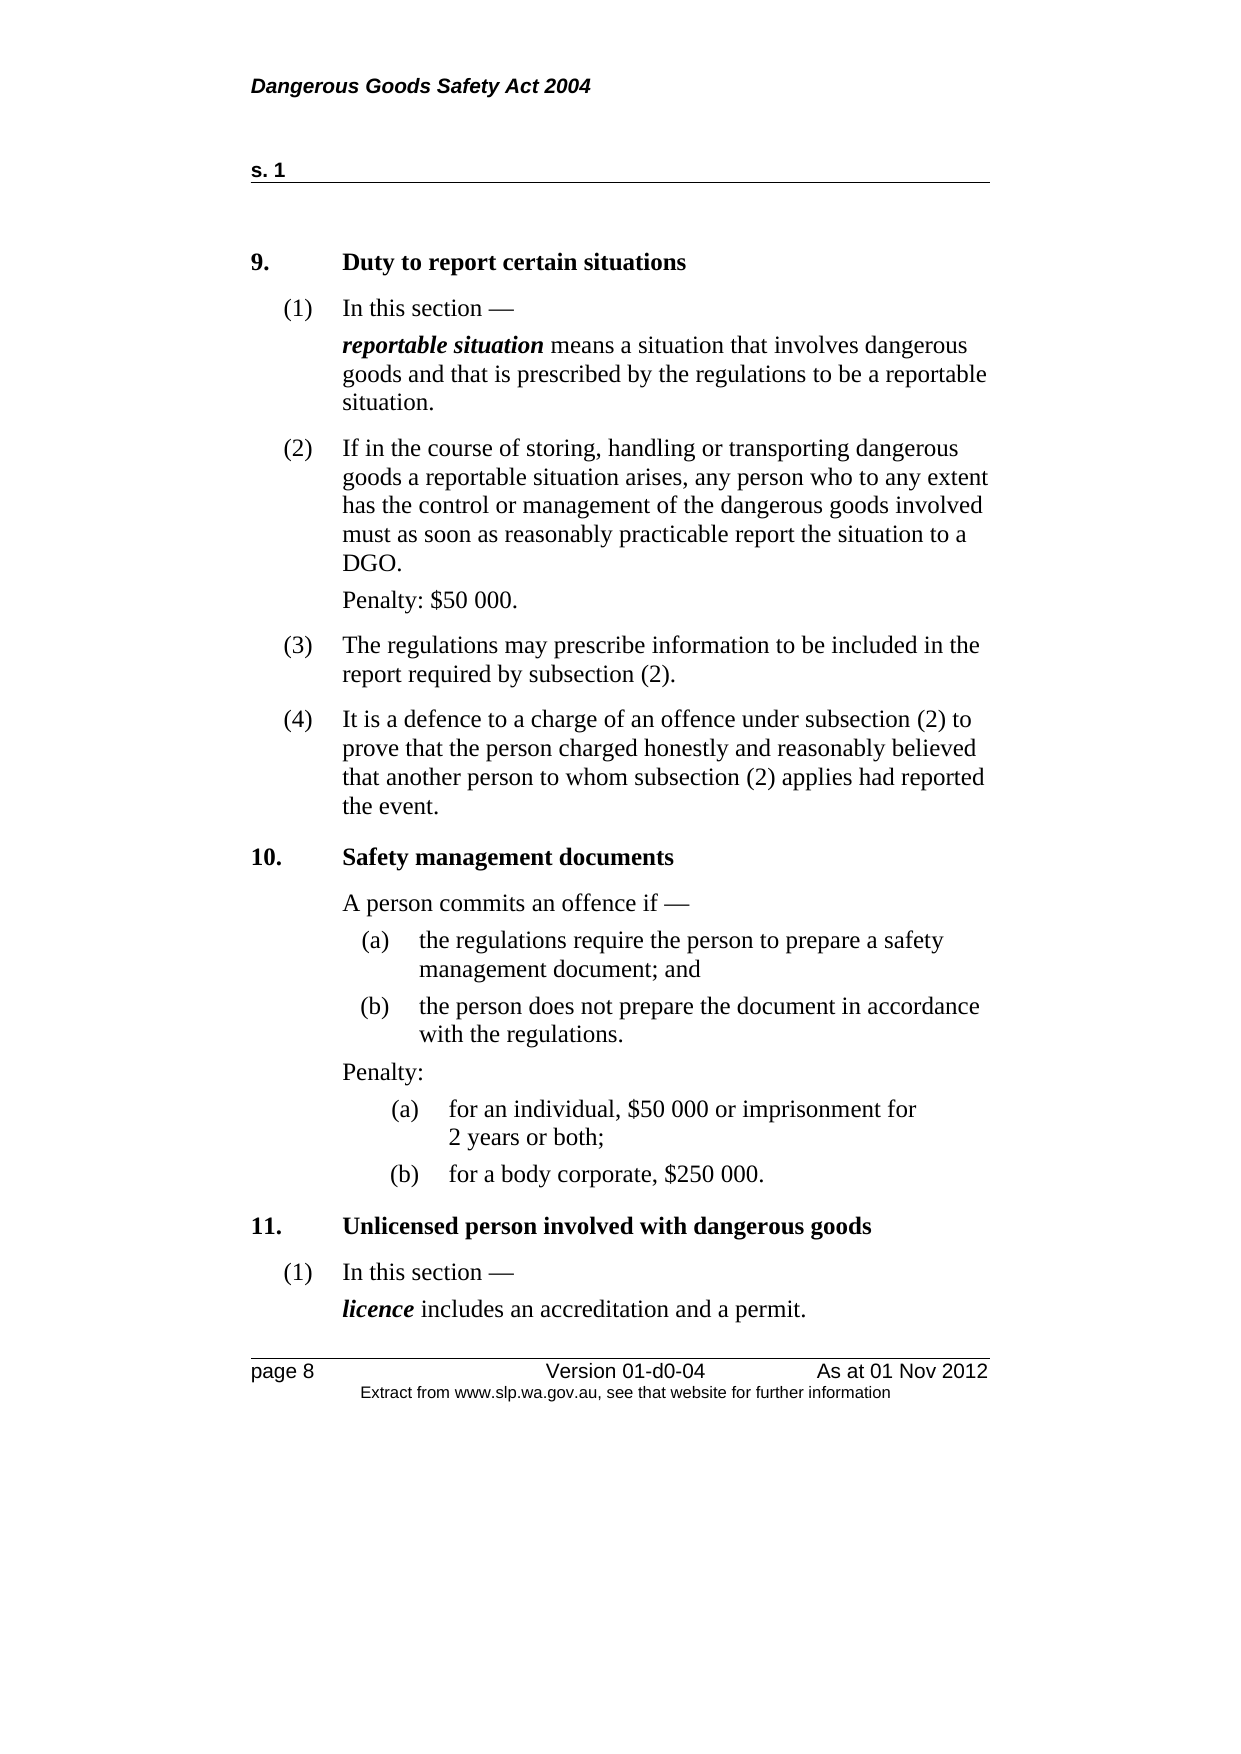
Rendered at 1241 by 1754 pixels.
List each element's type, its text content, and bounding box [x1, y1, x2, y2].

text (1) In this section — [251, 293, 990, 322]
text (a) for an individual, $50 000 or imprisonment for 2 years or both; [251, 1094, 990, 1151]
text (b) the person does not prepare the document in accordance with the regulations. [251, 991, 990, 1048]
text licence includes an accreditation and a permit. [251, 1294, 990, 1322]
text (b) for a body corporate, $250 000. [251, 1159, 990, 1188]
subtitle 11. Unlicensed person involved with dangerous goods [251, 1211, 990, 1240]
text (a) the regulations require the person to prepare a safety management document; and [251, 925, 990, 982]
text Penalty: [251, 1057, 990, 1085]
text A person commits an offence if — [251, 888, 990, 917]
text (4) It is a defence to a charge of an offence under subsection (2) to prove that the person charged honestly and reasonably believed that another person to whom subsection (2) applies had reported the event. [251, 704, 990, 819]
text (2) If in the course of storing, handling or transporting dangerous goods a reportable situation arises, any person who to any extent has the control or management of the dangerous goods involved must as soon as reasonably practicable report the situation to a DGO. [251, 433, 990, 577]
text (3) The regulations may prescribe information to be included in the report required by subsection (2). [251, 630, 990, 688]
text (1) In this section — [251, 1257, 990, 1285]
text Penalty: $50 000. [251, 585, 990, 614]
subtitle 9. Duty to report certain situations [251, 247, 990, 276]
subtitle 10. Safety management documents [251, 842, 990, 871]
text reportable situation means a situation that involves dangerous goods and that is prescribed by the regulations to be a reportable situation. [251, 330, 990, 416]
